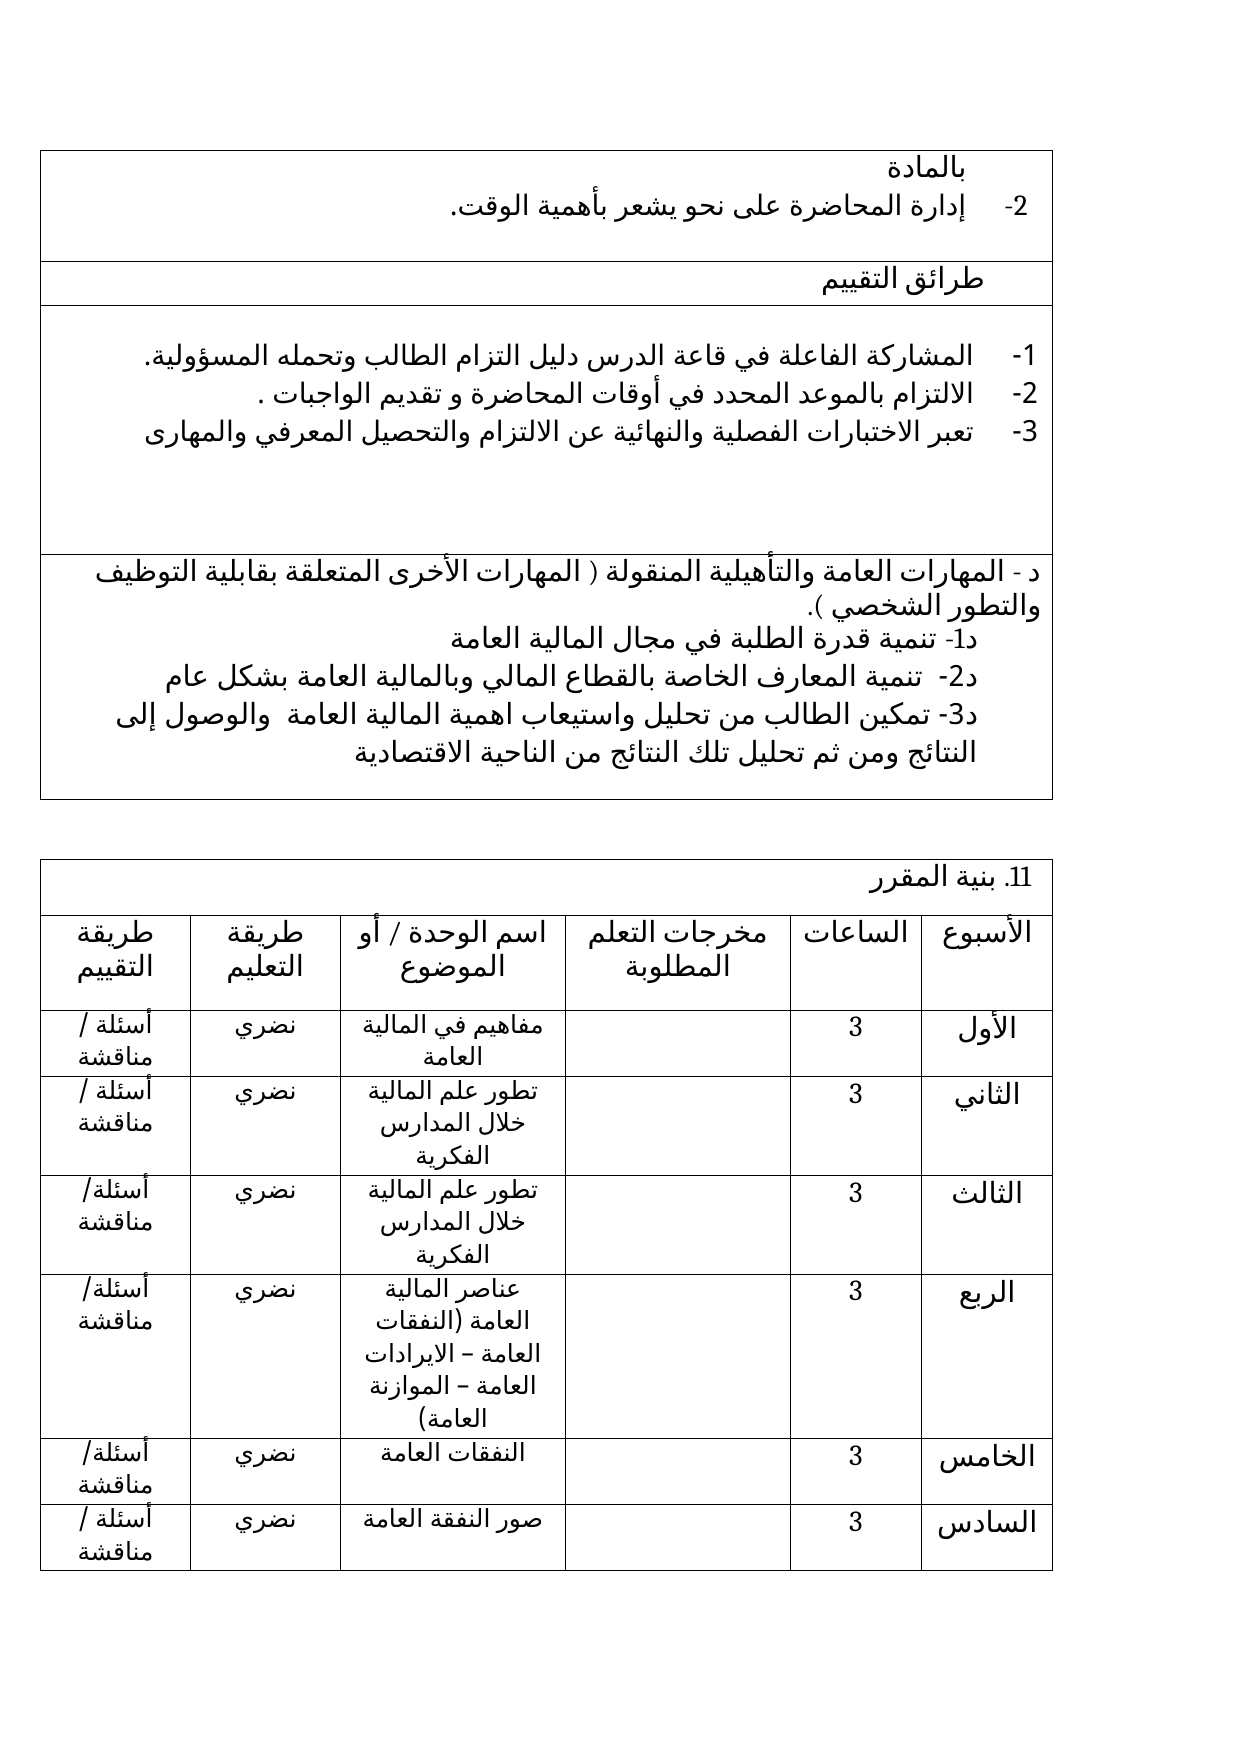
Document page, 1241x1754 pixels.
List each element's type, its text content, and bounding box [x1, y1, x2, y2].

table_cell نضري [191, 1275, 340, 1438]
table_cell 3 [791, 1439, 921, 1504]
table_cell [566, 1439, 790, 1504]
table_cell 3 [791, 1505, 921, 1570]
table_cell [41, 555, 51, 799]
table_cell السادس [922, 1505, 1052, 1570]
table_cell [566, 1011, 790, 1076]
table_cell [566, 1505, 790, 1570]
table_cell نضري [191, 1176, 340, 1273]
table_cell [1004, 151, 1052, 261]
table_cell 3 [791, 1275, 921, 1438]
table_cell الأسبوع [922, 916, 1052, 1009]
table_cell [566, 1275, 790, 1438]
table_cell طرائق التقييم [41, 262, 1052, 305]
table_cell الثالث [922, 1176, 1052, 1273]
table_cell طريقة التعليم [191, 916, 340, 1009]
table_cell [566, 1176, 790, 1273]
table_cell [566, 1077, 790, 1175]
table_cell الربع [922, 1275, 1052, 1438]
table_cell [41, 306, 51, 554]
table_cell طريقة التقييم [41, 916, 190, 1009]
table_cell الخامس [922, 1439, 1052, 1504]
table_cell 3 [791, 1176, 921, 1273]
table_cell 3 [791, 1077, 921, 1175]
table_header بنية المقرر [41, 860, 1052, 915]
table_cell نضري [191, 1077, 340, 1175]
table_cell نضري [191, 1011, 340, 1076]
table_cell صور النفقة العامة [341, 1505, 565, 1570]
table_cell أسئلة / مناقشة [41, 1077, 190, 1175]
table_cell أسئلة/ مناقشة [41, 1176, 190, 1273]
table_cell 3 [791, 1011, 921, 1076]
table_cell النفقات العامة [341, 1439, 565, 1504]
table_cell الساعات [791, 916, 921, 1009]
table_cell نضري [191, 1505, 340, 1570]
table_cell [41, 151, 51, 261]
table_cell اسم الوحدة / أو الموضوع [341, 916, 565, 1009]
table_cell أسئلة/ مناقشة [41, 1275, 190, 1438]
table_cell الثاني [922, 1077, 1052, 1175]
table_cell الأول [922, 1011, 1052, 1076]
table_cell نضري [191, 1439, 340, 1504]
table_cell مخرجات التعلم المطلوبة [566, 916, 790, 1009]
